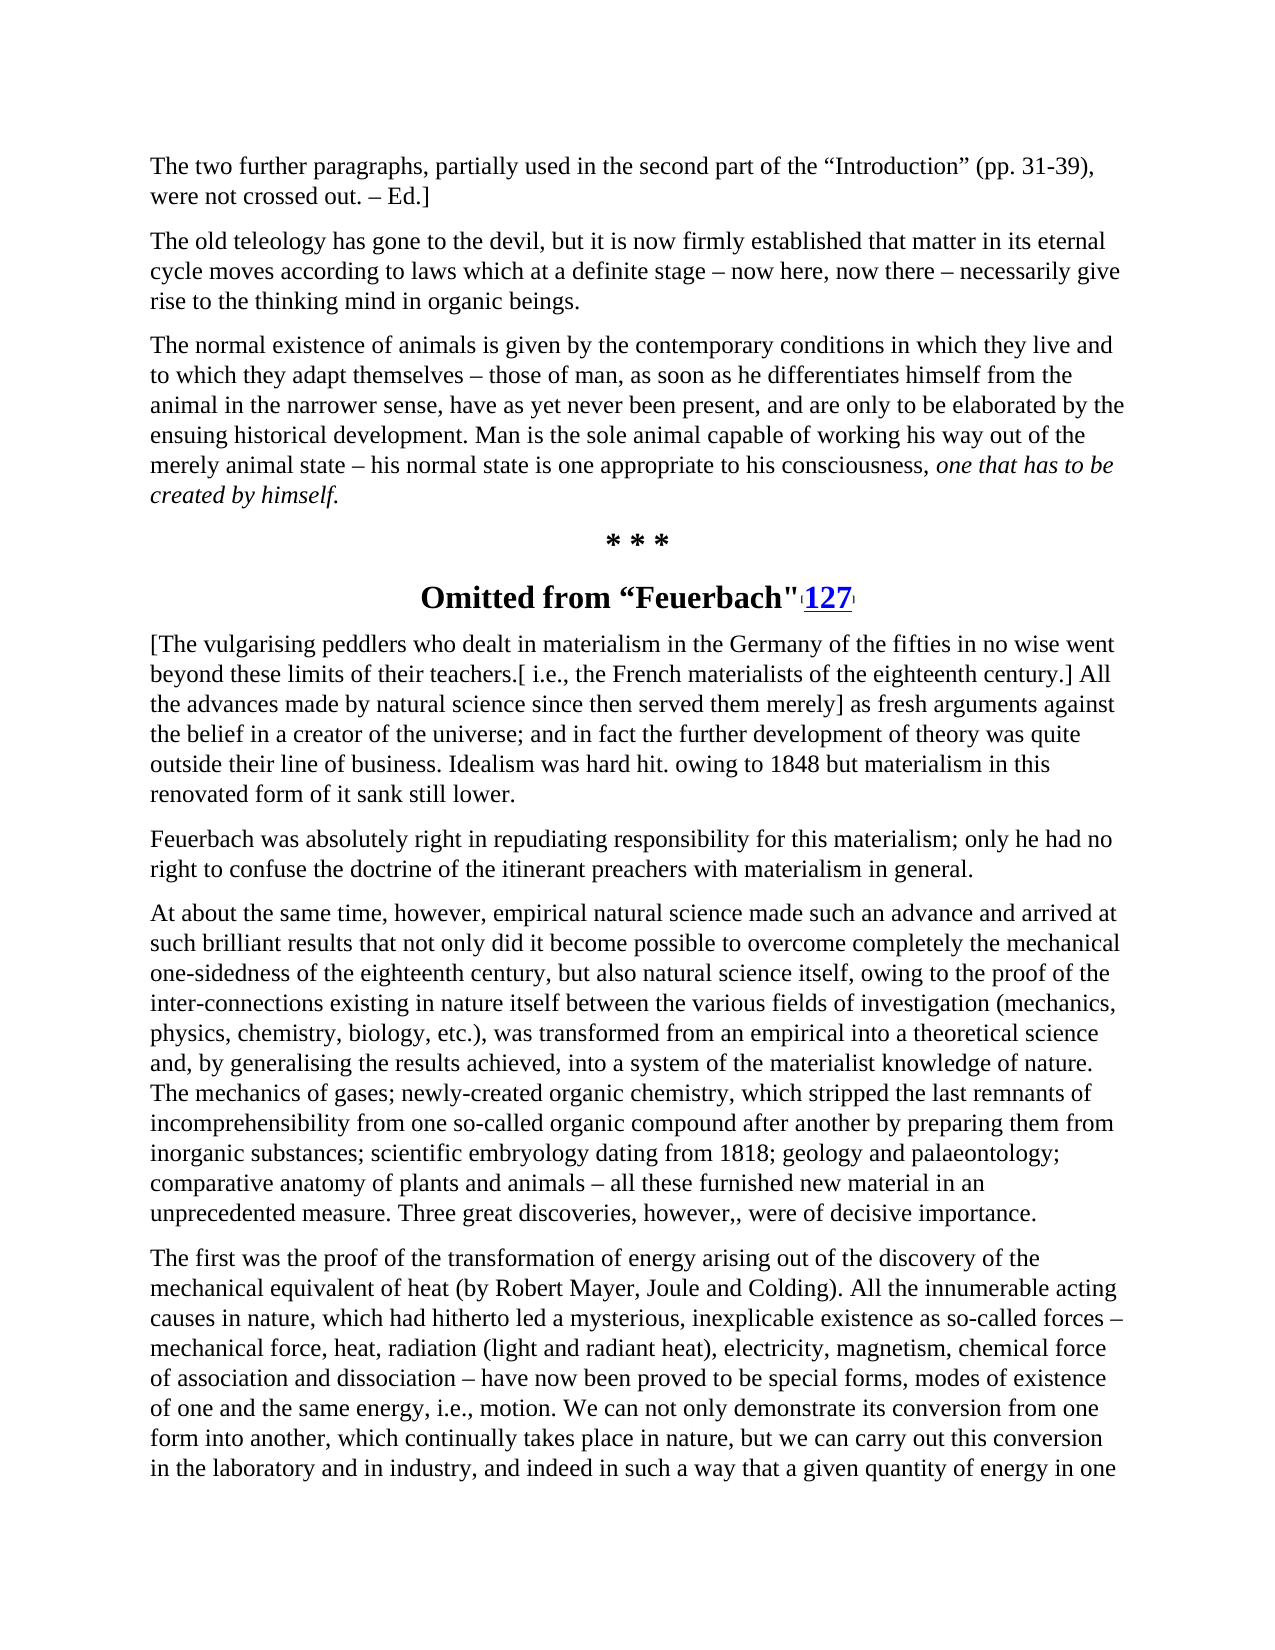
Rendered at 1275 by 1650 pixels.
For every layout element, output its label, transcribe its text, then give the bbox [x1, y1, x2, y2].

subtitle * * * [150, 523, 1125, 562]
subtitle Omitted from “Feuerbach"[127] [150, 577, 1125, 615]
text The old teleology has gone to the devil, but it is now firmly established that matter in its eternal cycle moves according to laws which at a definite stage – now here, now there – necessarily give rise to the thinking mind in organic beings. [150, 224, 1125, 314]
text At about the same time, however, empirical natural science made such an advance and arrived at such brilliant results that not only did it become possible to overcome completely the mechanical one-sidedness of the eighteenth century, but also natural science itself, owing to the proof of the inter-connections existing in nature itself between the various fields of investigation (mechanics, physics, chemistry, biology, etc.), was transformed from an empirical into a theoretical science and, by generalising the results achieved, into a system of the materialist knowledge of nature. The mechanics of gases; newly-created organic chemistry, which stripped the last remnants of incomprehensibility from one so-called organic compound after another by preparing them from inorganic substances; scientific embryology dating from 1818; geology and palaeontology; comparative anatomy of plants and animals – all these furnished new material in an unprecedented measure. Three great discoveries, however,, were of decisive importance. [150, 897, 1125, 1227]
text [The vulgarising peddlers who dealt in materialism in the Germany of the fifties in no wise went beyond these limits of their teachers.[ i.e., the French materialists of the eighteenth century.] All the advances made by natural science since then served them merely] as fresh arguments against the belief in a creator of the universe; and in fact the further development of theory was quite outside their line of business. Idealism was hard hit. owing to 1848 but materialism in this renovated form of it sank still lower. [150, 628, 1125, 808]
text The normal existence of animals is given by the contemporary conditions in which they live and to which they adapt themselves – those of man, as soon as he differentiates himself from the animal in the narrower sense, have as yet never been present, and are only to be elaborated by the ensuing historical development. Man is the sole animal capable of working his way out of the merely animal state – his normal state is one appropriate to his consciousness, one that has to be created by himself. [150, 329, 1125, 509]
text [150, 1241, 1125, 1481]
text Feuerbach was absolutely right in repudiating responsibility for this materialism; only he had no right to confuse the doctrine of the itinerant preachers with materialism in general. [150, 822, 1125, 882]
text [150, 150, 1125, 210]
